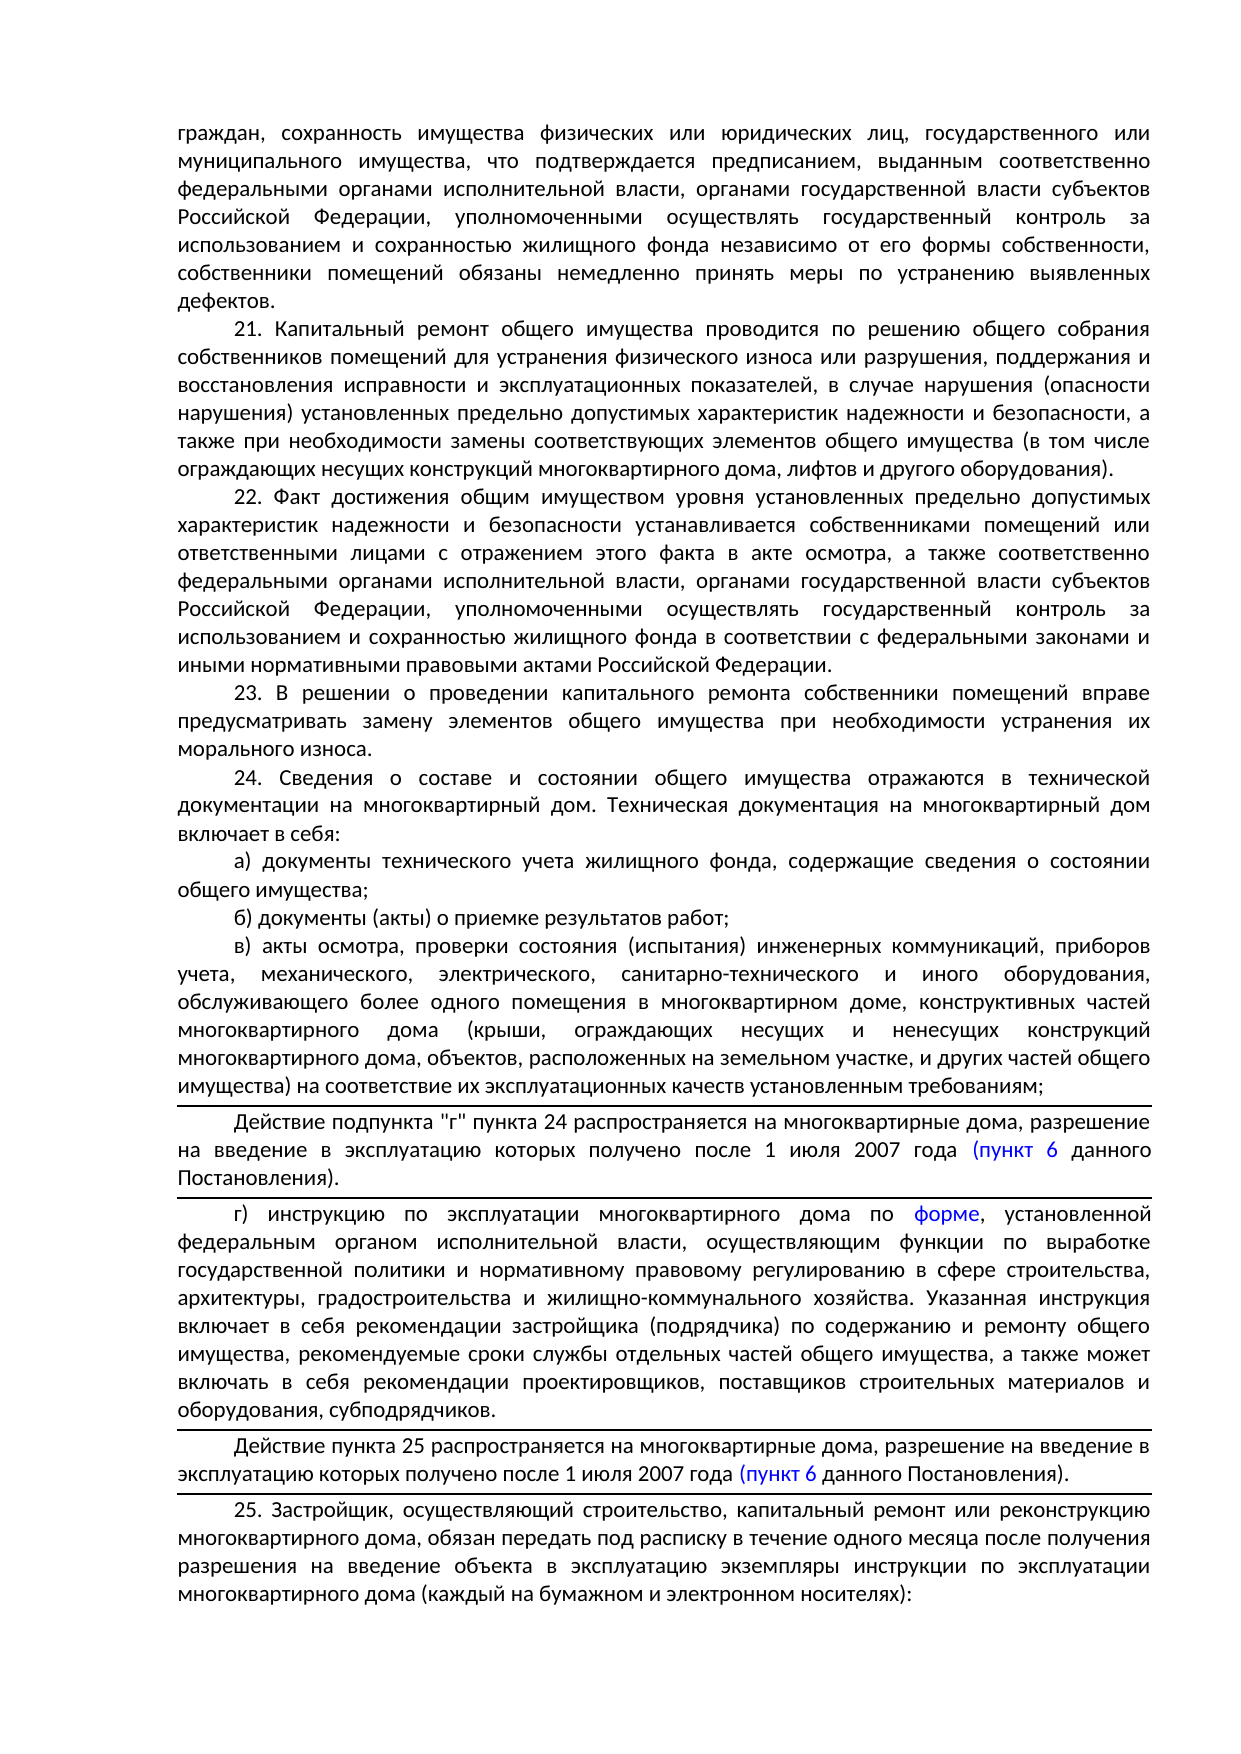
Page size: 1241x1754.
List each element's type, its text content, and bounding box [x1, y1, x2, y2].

text в) акты осмотра, проверки состояния (испытания) инженерных коммуникаций, приборов учета, механического, электрического, санитарно-технического и иного оборудования, обслуживающего более одного помещения в многоквартирном доме, конструктивных частей многоквартирного дома (крыши, ограждающих несущих и ненесущих конструкций многоквартирного дома, объектов, расположенных на земельном участке, и других частей общего имущества) на соответствие их эксплуатационных качеств установленным требованиям; [177, 931, 1152, 1099]
text б) документы (акты) о приемке результатов работ; [177, 903, 1152, 931]
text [177, 118, 1152, 314]
text 23. В решении о проведении капитального ремонта собственники помещений вправе предусматривать замену элементов общего имущества при необходимости устранения их морального износа. [177, 678, 1152, 763]
text 24. Сведения о составе и состоянии общего имущества отражаются в технической документации на многоквартирный дом. Техническая документация на многоквартирный дом включает в себя: [177, 763, 1152, 847]
text 25. Застройщик, осуществляющий строительство, капитальный ремонт или реконструкцию многоквартирного дома, обязан передать под расписку в течение одного месяца после получения разрешения на введение объекта в эксплуатацию экземпляры инструкции по эксплуатации многоквартирного дома (каждый на бумажном и электронном носителях): [177, 1495, 1152, 1607]
text 21. Капитальный ремонт общего имущества проводится по решению общего собрания собственников помещений для устранения физического износа или разрушения, поддержания и восстановления исправности и эксплуатационных показателей, в случае нарушения (опасности нарушения) установленных предельно допустимых характеристик надежности и безопасности, а также при необходимости замены соответствующих элементов общего имущества (в том числе ограждающих несущих конструкций многоквартирного дома, лифтов и другого оборудования). [177, 314, 1152, 482]
text г) инструкцию по эксплуатации многоквартирного дома по форме, установленной федеральным органом исполнительной власти, осуществляющим функции по выработке государственной политики и нормативному правовому регулированию в сфере строительства, архитектуры, градостроительства и жилищно-коммунального хозяйства. Указанная инструкция включает в себя рекомендации застройщика (подрядчика) по содержанию и ремонту общего имущества, рекомендуемые сроки службы отдельных частей общего имущества, а также может включать в себя рекомендации проектировщиков, поставщиков строительных материалов и оборудования, субподрядчиков. [177, 1199, 1152, 1423]
text а) документы технического учета жилищного фонда, содержащие сведения о состоянии общего имущества; [177, 847, 1152, 903]
text 22. Факт достижения общим имуществом уровня установленных предельно допустимых характеристик надежности и безопасности устанавливается собственниками помещений или ответственными лицами с отражением этого факта в акте осмотра, а также соответственно федеральными органами исполнительной власти, органами государственной власти субъектов Российской Федерации, уполномоченными осуществлять государственный контроль за использованием и сохранностью жилищного фонда в соответствии с федеральными законами и иными нормативными правовыми актами Российской Федерации. [177, 482, 1152, 678]
text Действие подпункта "г" пункта 24 распространяется на многоквартирные дома, разрешение на введение в эксплуатацию которых получено после 1 июля 2007 года (пункт 6 данного Постановления). [177, 1107, 1152, 1191]
text Действие пункта 25 распространяется на многоквартирные дома, разрешение на введение в эксплуатацию которых получено после 1 июля 2007 года (пункт 6 данного Постановления). [177, 1431, 1152, 1487]
